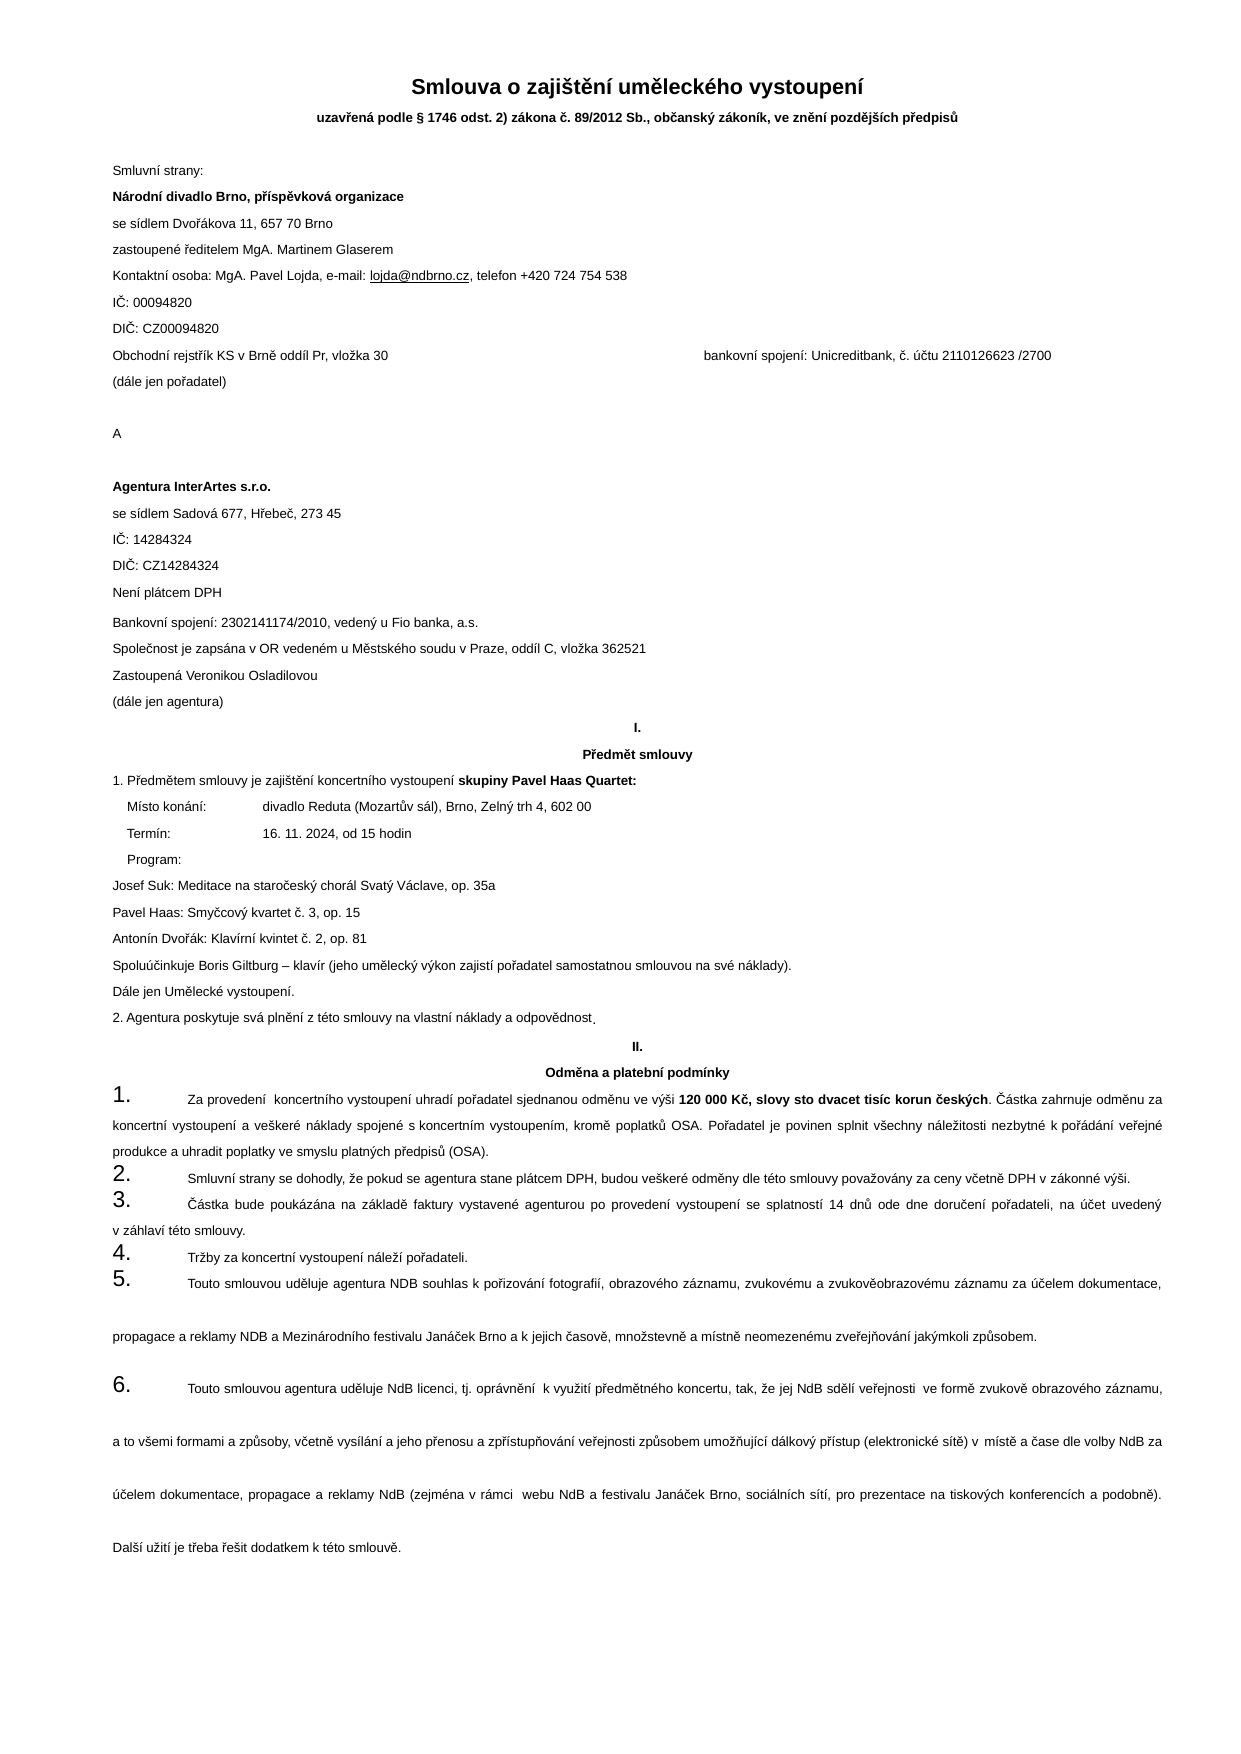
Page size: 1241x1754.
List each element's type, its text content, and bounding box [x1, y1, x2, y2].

text Bankovní spojení: 2302141174/2010, vedený u Fio banka, a.s. [112, 604, 1162, 630]
text Kontaktní osoba: MgA. Pavel Lojda, e-mail: lojda@ndbrno.cz, telefon +420 724 754 538 [112, 257, 1162, 284]
text Místo konání: divadlo Reduta (Mozartův sál), Brno, Zelný trh 4, 602 00 [112, 788, 1162, 815]
text zastoupené ředitelem MgA. Martinem Glaserem [112, 231, 1162, 257]
text IČ: 00094820 [112, 284, 1162, 310]
text Josef Suk: Meditace na staročeský chorál Svatý Václave, op. 35a [112, 867, 1162, 894]
text Termín: 16. 11. 2024, od 15 hodin [112, 815, 1162, 841]
text Zastoupená Veronikou Osladilovou [112, 657, 1162, 683]
text Smluvní strany: [112, 152, 1162, 178]
list Smluvní strany se dohodly, že pokud se agentura stane plátcem DPH, budou veškeré odměny dle této smlouvy považovány za ceny včetně DPH v zákonné výši. [112, 1160, 1162, 1186]
text Obchodní rejstřík KS v Brně oddíl Pr, vložka 30 bankovní spojení: Unicreditbank, č. účtu 2110126623 /2700 [112, 337, 1162, 363]
text Program: [112, 841, 1162, 867]
list Za provedení koncertního vystoupení uhradí pořadatel sjednanou odměnu ve výši 120 000 Kč, slovy sto dvacet tisíc korun českých. Částka zahrnuje odměnu za koncertní vystoupení a veškeré náklady spojené s koncertním vystoupením, kromě poplatků OSA. Pořadatel je povinen splnit všechny náležitosti nezbytné k pořádání veřejné produkce a uhradit poplatky ve smyslu platných předpisů (OSA). [112, 1081, 1162, 1160]
list Částka bude poukázána na základě faktury vystavené agenturou po provedení vystoupení se splatností 14 dnů ode dne doručení pořadateli, na účet uvedený v záhlaví této smlouvy. [112, 1186, 1162, 1239]
text se sídlem Sadová 677, Hřebeč, 273 45 [112, 495, 1162, 521]
text Antonín Dvořák: Klavírní kvintet č. 2, op. 81 [112, 920, 1162, 947]
text 1. Předmětem smlouvy je zajištění koncertního vystoupení skupiny Pavel Haas Quartet: [112, 762, 1162, 788]
text Společnost je zapsána v OR vedeném u Městského soudu v Praze, oddíl C, vložka 362521 [112, 630, 1162, 657]
text (dále jen agentura) [112, 683, 1162, 709]
text se sídlem Dvořákova 11, 657 70 Brno [112, 205, 1162, 231]
text Není plátcem DPH [112, 574, 1162, 600]
text II. [112, 1028, 1162, 1054]
text DIČ: CZ00094820 [112, 310, 1162, 337]
text Smlouva o zajištění uměleckého vystoupení [112, 56, 1162, 99]
text Spoluúčinkuje Boris Giltburg – klavír (jeho umělecký výkon zajistí pořadatel samostatnou smlouvou na své náklady). [112, 947, 1162, 973]
list Tržby za koncertní vystoupení náleží pořadateli. [112, 1239, 1162, 1265]
text Předmět smlouvy [112, 736, 1162, 762]
text (dále jen pořadatel) [112, 363, 1162, 389]
text Dále jen Umělecké vystoupení. [112, 973, 1162, 999]
text uzavřená podle § 1746 odst. 2) zákona č. 89/2012 Sb., občanský zákoník, ve znění pozdějších předpisů [112, 99, 1162, 126]
text Pavel Haas: Smyčcový kvartet č. 3, op. 15 [112, 894, 1162, 920]
list Touto smlouvou agentura uděluje NdB licenci, tj. oprávnění k využití předmětného koncertu, tak, že jej NdB sdělí veřejnosti ve formě zvukově obrazového záznamu, a to všemi formami a způsoby, včetně vysílání a jeho přenosu a zpřístupňování veřejnosti způsobem umožňující dálkový přístup (elektronické sítě) v místě a čase dle volby NdB za účelem dokumentace, propagace a reklamy NdB (zejména v rámci webu NdB a festivalu Janáček Brno, sociálních sítí, pro prezentace na tiskových konferencích a podobně). Další užití je třeba řešit dodatkem k této smlouvě. [112, 1371, 1162, 1555]
text DIČ: CZ14284324 [112, 547, 1162, 574]
list Touto smlouvou uděluje agentura NDB souhlas k pořizování fotografií, obrazového záznamu, zvukovému a zvukověobrazovému záznamu za účelem dokumentace, propagace a reklamy NDB a Mezinárodního festivalu Janáček Brno a k jejich časově, množstevně a místně neomezenému zveřejňování jakýmkoli způsobem. [112, 1265, 1162, 1344]
text IČ: 14284324 [112, 521, 1162, 547]
text 2. Agentura poskytuje svá plnění z této smlouvy na vlastní náklady a odpovědnost. [112, 999, 1162, 1028]
text Odměna a platební podmínky [112, 1054, 1162, 1081]
text Agentura InterArtes s.r.o. [112, 468, 1162, 495]
text A [112, 416, 1162, 442]
text Národní divadlo Brno, příspěvková organizace [112, 178, 1162, 205]
text I. [112, 709, 1162, 736]
